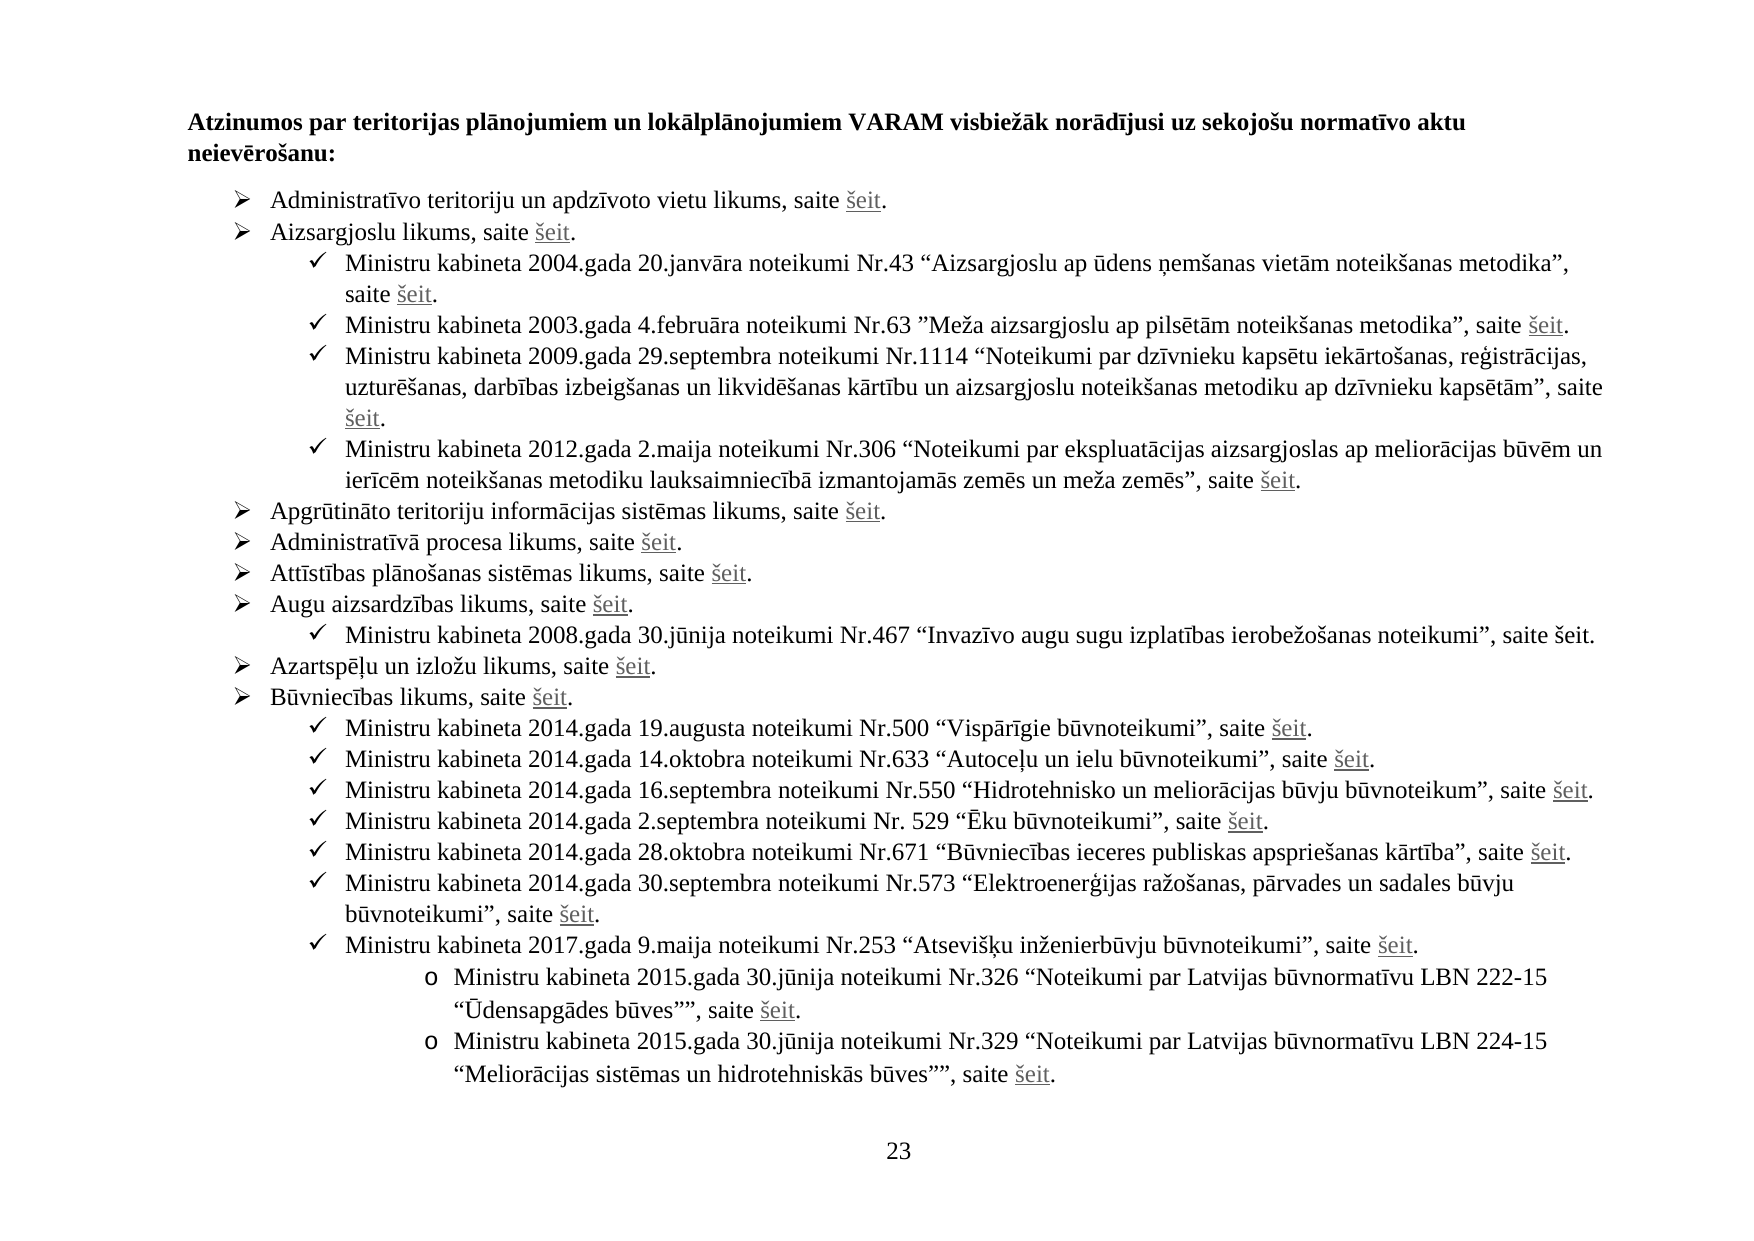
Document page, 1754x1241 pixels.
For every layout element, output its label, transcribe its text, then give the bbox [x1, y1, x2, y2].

list Ministru kabineta 2014.gada 2.septembra noteikumi Nr. 529 “Ēku būvnoteikumi”, saite šeit. [307, 806, 1609, 835]
list Administratīvo teritoriju un apdzīvoto vietu likums, saite šeit. [232, 186, 1609, 214]
list Ministru kabineta 2017.gada 9.maija noteikumi Nr.253 “Atsevišķu inženierbūvju būvnoteikumi”, saite šeit. [307, 931, 1609, 959]
list Augu aizsardzības likums, saite šeit. [232, 589, 1609, 618]
list Būvniecības likums, saite šeit. [232, 682, 1609, 711]
list Ministru kabineta 2014.gada 30.septembra noteikumi Nr.573 “Elektroenerģijas ražošanas, pārvades un sadales būvju būvnoteikumi”, saite šeit. [307, 868, 1609, 928]
list Ministru kabineta 2014.gada 19.augusta noteikumi Nr.500 “Vispārīgie būvnoteikumi”, saite šeit. [307, 713, 1609, 742]
list Administratīvā procesa likums, saite šeit. [232, 527, 1609, 556]
list Ministru kabineta 2012.gada 2.maija noteikumi Nr.306 “Noteikumi par ekspluatācijas aizsargjoslas ap meliorācijas būvēm un ierīcēm noteikšanas metodiku lauksaimniecībā izmantojamās zemēs un meža zemēs”, saite šeit. [307, 434, 1609, 494]
list Ministru kabineta 2014.gada 16.septembra noteikumi Nr.550 “Hidrotehnisko un meliorācijas būvju būvnoteikum”, saite šeit. [307, 775, 1609, 804]
list Ministru kabineta 2004.gada 20.janvāra noteikumi Nr.43 “Aizsargjoslu ap ūdens ņemšanas vietām noteikšanas metodika”, saite šeit. [307, 248, 1609, 307]
list Ministru kabineta 2015.gada 30.jūnija noteikumi Nr.326 “Noteikumi par Latvijas būvnormatīvu LBN 222-15 “Ūdensapgādes būves””, saite šeit. [424, 962, 1609, 1023]
text Atzinumos par teritorijas plānojumiem un lokālplānojumiem VARAM visbiežāk norādījusi uz sekojošu normatīvo aktu neievērošanu: [187, 107, 1609, 167]
list Azartspēļu un izložu likums, saite šeit. [232, 651, 1609, 680]
list Aizsargjoslu likums, saite šeit. [232, 217, 1609, 245]
list Ministru kabineta 2014.gada 14.oktobra noteikumi Nr.633 “Autoceļu un ielu būvnoteikumi”, saite šeit. [307, 744, 1609, 773]
list Ministru kabineta 2015.gada 30.jūnija noteikumi Nr.329 “Noteikumi par Latvijas būvnormatīvu LBN 224-15 “Meliorācijas sistēmas un hidrotehniskās būves””, saite šeit. [424, 1026, 1609, 1088]
list Ministru kabineta 2009.gada 29.septembra noteikumi Nr.1114 “Noteikumi par dzīvnieku kapsētu iekārtošanas, reģistrācijas, uzturēšanas, darbības izbeigšanas un likvidēšanas kārtību un aizsargjoslu noteikšanas metodiku ap dzīvnieku kapsētām”, saite šeit. [307, 341, 1609, 432]
list Ministru kabineta 2003.gada 4.februāra noteikumi Nr.63 ”Meža aizsargjoslu ap pilsētām noteikšanas metodika”, saite šeit. [307, 310, 1609, 338]
list Ministru kabineta 2008.gada 30.jūnija noteikumi Nr.467 “Invazīvo augu sugu izplatības ierobežošanas noteikumi”, saite šeit. [307, 620, 1609, 649]
list Ministru kabineta 2014.gada 28.oktobra noteikumi Nr.671 “Būvniecības ieceres publiskas apspriešanas kārtība”, saite šeit. [307, 837, 1609, 866]
list Attīstības plānošanas sistēmas likums, saite šeit. [232, 558, 1609, 587]
list Apgrūtināto teritoriju informācijas sistēmas likums, saite šeit. [232, 496, 1609, 525]
